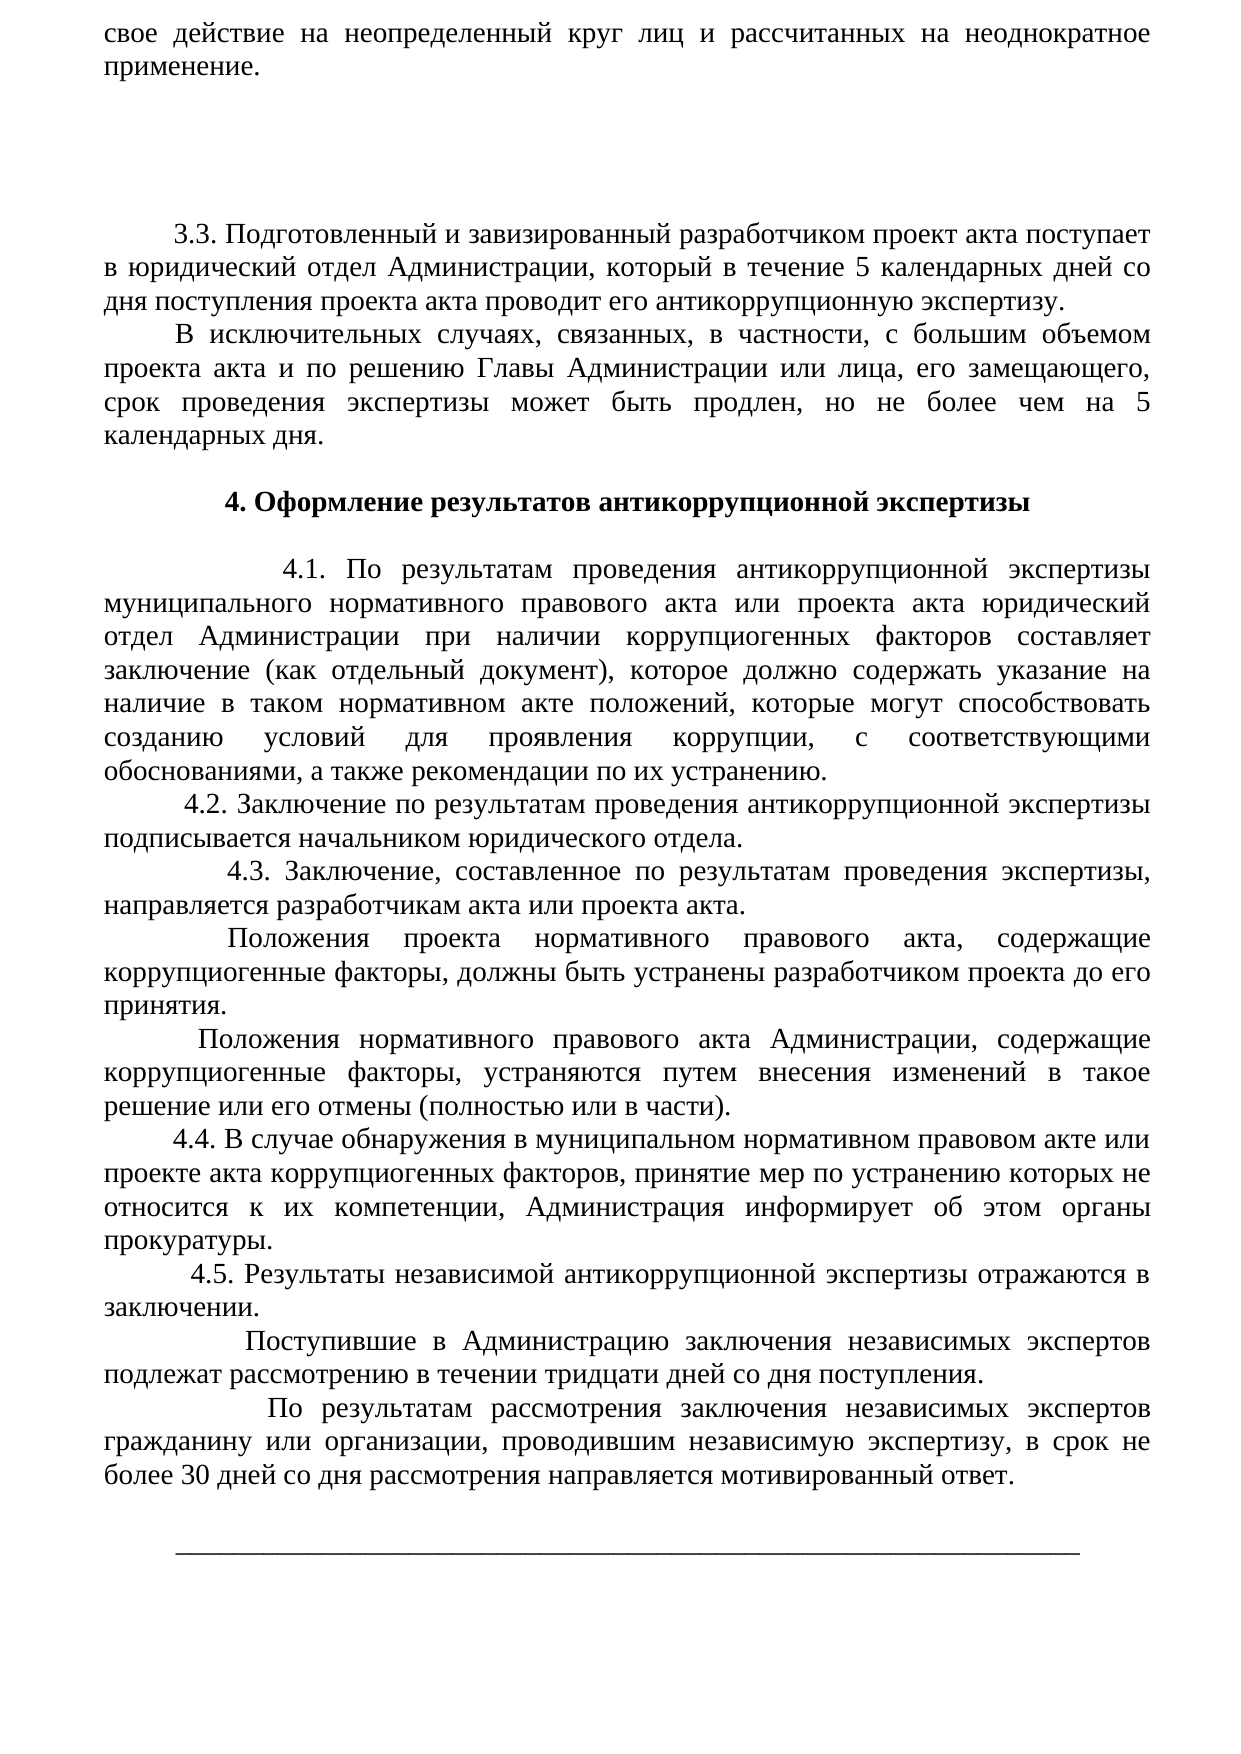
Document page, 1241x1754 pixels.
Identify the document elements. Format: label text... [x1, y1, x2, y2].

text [103, 15, 1152, 82]
text 4. Оформление результатов антикоррупционной экспертизы [103, 484, 1152, 518]
text В исключительных случаях, связанных, в частности, с большим объемом проекта акта и по решению Главы Администрации или лица, его замещающего, срок проведения экспертизы может быть продлен, но не более чем на 5 календарных дня. [103, 317, 1152, 451]
text 3.3. Подготовленный и завизированный разработчиком проект акта поступает в юридический отдел Администрации, который в течение 5 календарных дней со дня поступления проекта акта проводит его антикоррупционную экспертизу. [103, 216, 1152, 317]
text 4.5. Результаты независимой антикоррупционной экспертизы отражаются в заключении. [103, 1256, 1152, 1323]
text Положения нормативного правового акта Администрации, содержащие коррупциогенные факторы, устраняются путем внесения изменений в такое решение или его отмены (полностью или в части). [103, 1021, 1152, 1122]
text 4.3. Заключение, составленное по результатам проведения экспертизы, направляется разработчикам акта или проекта акта. [103, 853, 1152, 920]
text 4.2. Заключение по результатам проведения антикоррупционной экспертизы подписывается начальником юридического отдела. [103, 786, 1152, 853]
text 4.4. В случае обнаружения в муниципальном нормативном правовом акте или проекте акта коррупциогенных факторов, принятие мер по устранению которых не относится к их компетенции, Администрация информирует об этом органы прокуратуры. [103, 1122, 1152, 1256]
text 4.1. По результатам проведения антикоррупционной экспертизы муниципального нормативного правового акта или проекта акта юридический отдел Администрации при наличии коррупциогенных факторов составляет заключение (как отдельный документ), которое должно содержать указание на наличие в таком нормативном акте положений, которые могут способствовать созданию условий для проявления коррупции, с соответствующими обоснованиями, а также рекомендации по их устранению. [103, 551, 1152, 786]
text По результатам рассмотрения заключения независимых экспертов гражданину или организации, проводившим независимую экспертизу, в срок не более 30 дней со дня рассмотрения направляется мотивированный ответ. [103, 1390, 1152, 1491]
text Положения проекта нормативного правового акта, содержащие коррупциогенные факторы, должны быть устранены разработчиком проекта до его принятия. [103, 920, 1152, 1021]
text Поступившие в Администрацию заключения независимых экспертов подлежат рассмотрению в течении тридцати дней со дня поступления. [103, 1323, 1152, 1390]
text ______________________________________________________________ [103, 1524, 1152, 1558]
